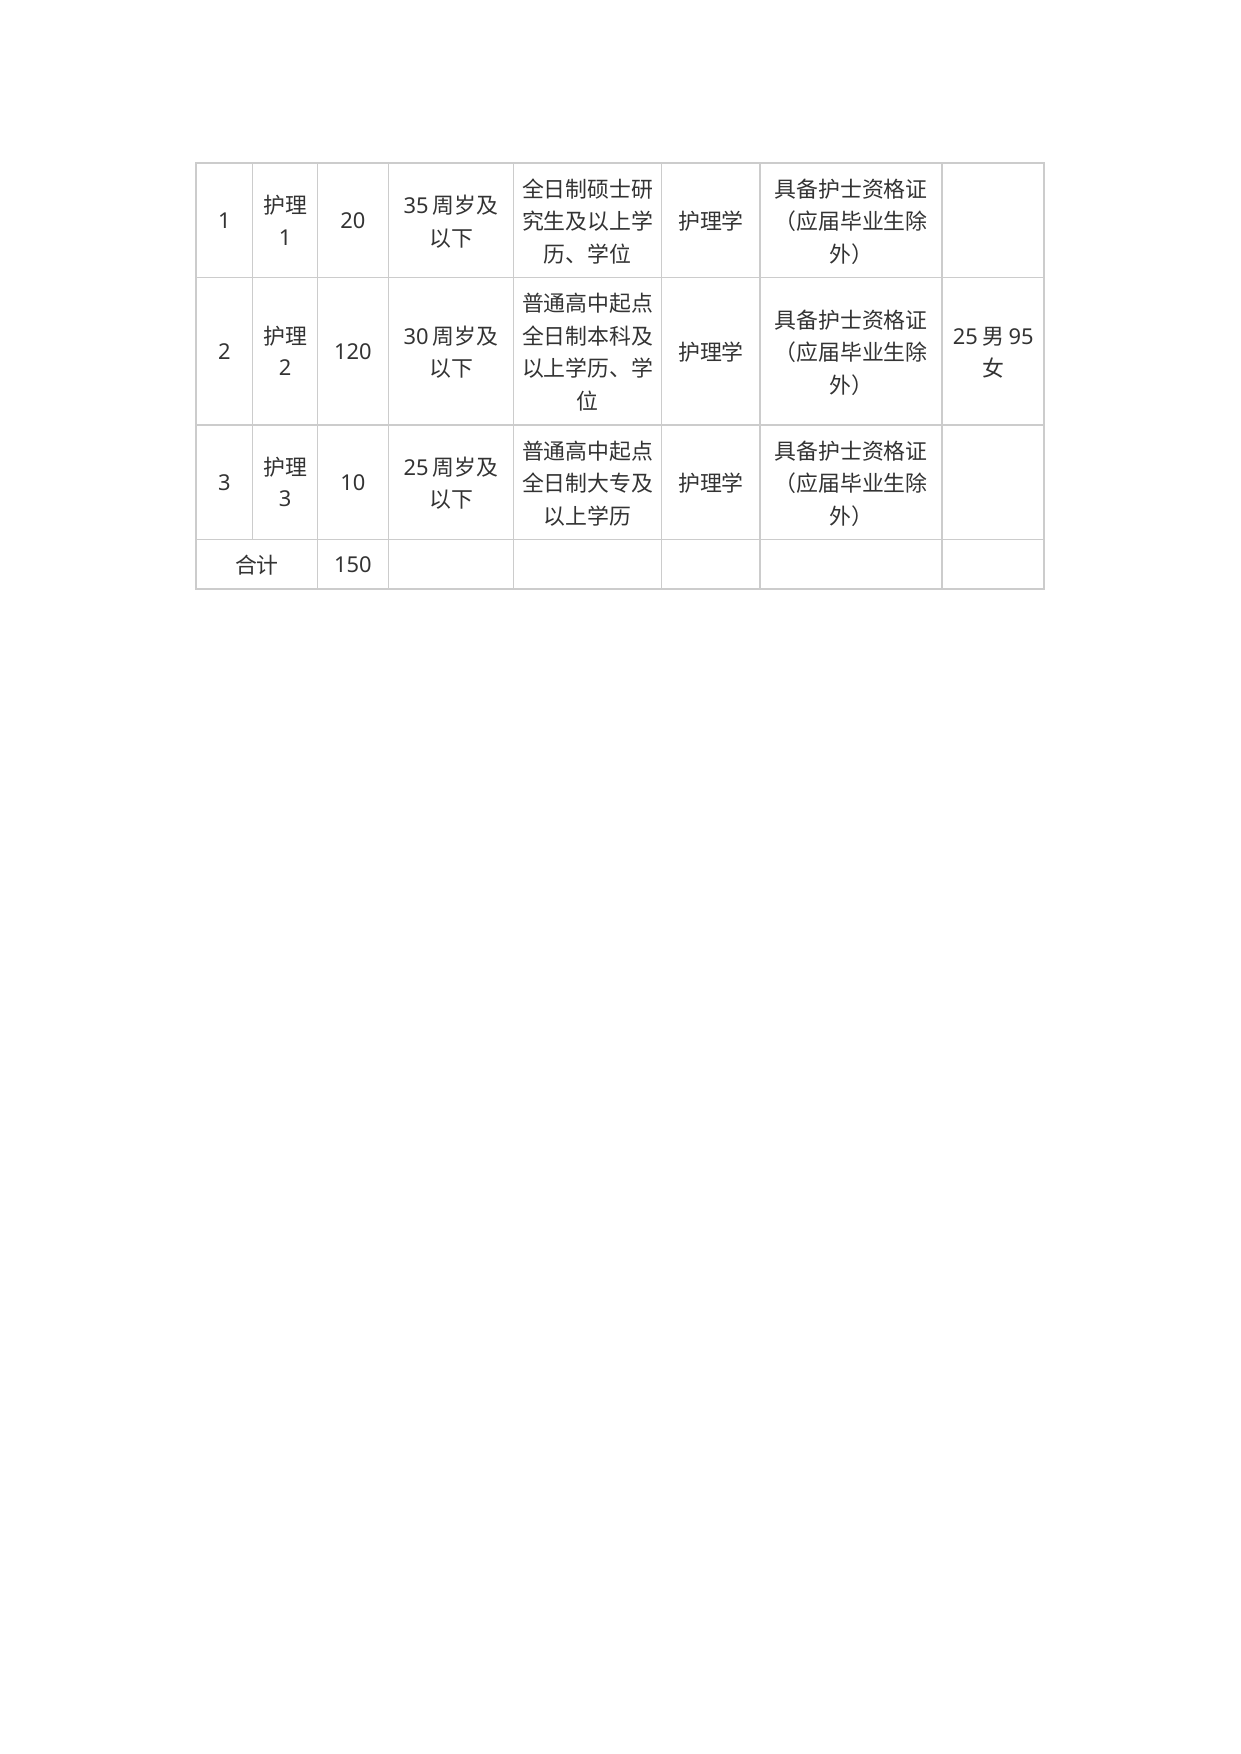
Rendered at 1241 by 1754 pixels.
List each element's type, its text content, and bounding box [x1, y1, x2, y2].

table_cell [943, 426, 1043, 538]
table_cell 全日制硕士研究生及以上学历、学位 [514, 164, 661, 277]
table_cell [514, 540, 661, 588]
table_cell 具备护士资格证（应届毕业生除外） [761, 164, 941, 277]
table_cell 3 [197, 426, 252, 538]
table_cell 护理学 [662, 164, 759, 277]
table_cell 普通高中起点全日制大专及以上学历 [514, 426, 661, 538]
table_cell [662, 540, 759, 588]
table_cell 护理1 [253, 164, 317, 277]
table_cell 30周岁及以下 [389, 278, 513, 424]
table_cell 普通高中起点全日制本科及以上学历、学位 [514, 278, 661, 424]
table_cell 120 [318, 278, 388, 424]
table_cell 合计 [197, 540, 317, 588]
table_cell [943, 164, 1043, 277]
table_cell 护理学 [662, 426, 759, 538]
table_cell 护理3 [253, 426, 317, 538]
table_cell 35周岁及以下 [389, 164, 513, 277]
table_cell 具备护士资格证（应届毕业生除外） [761, 278, 941, 424]
table_cell 150 [318, 540, 388, 588]
table_cell 10 [318, 426, 388, 538]
table_cell 具备护士资格证（应届毕业生除外） [761, 426, 941, 538]
table_cell [389, 540, 513, 588]
table_cell 护理学 [662, 278, 759, 424]
table_cell 20 [318, 164, 388, 277]
table_cell 2 [197, 278, 252, 424]
table_cell 护理2 [253, 278, 317, 424]
table_cell [943, 540, 1043, 588]
table_cell 1 [197, 164, 252, 277]
table_cell 25周岁及以下 [389, 426, 513, 538]
table_cell 25男95女 [943, 278, 1043, 424]
table_cell [761, 540, 941, 588]
